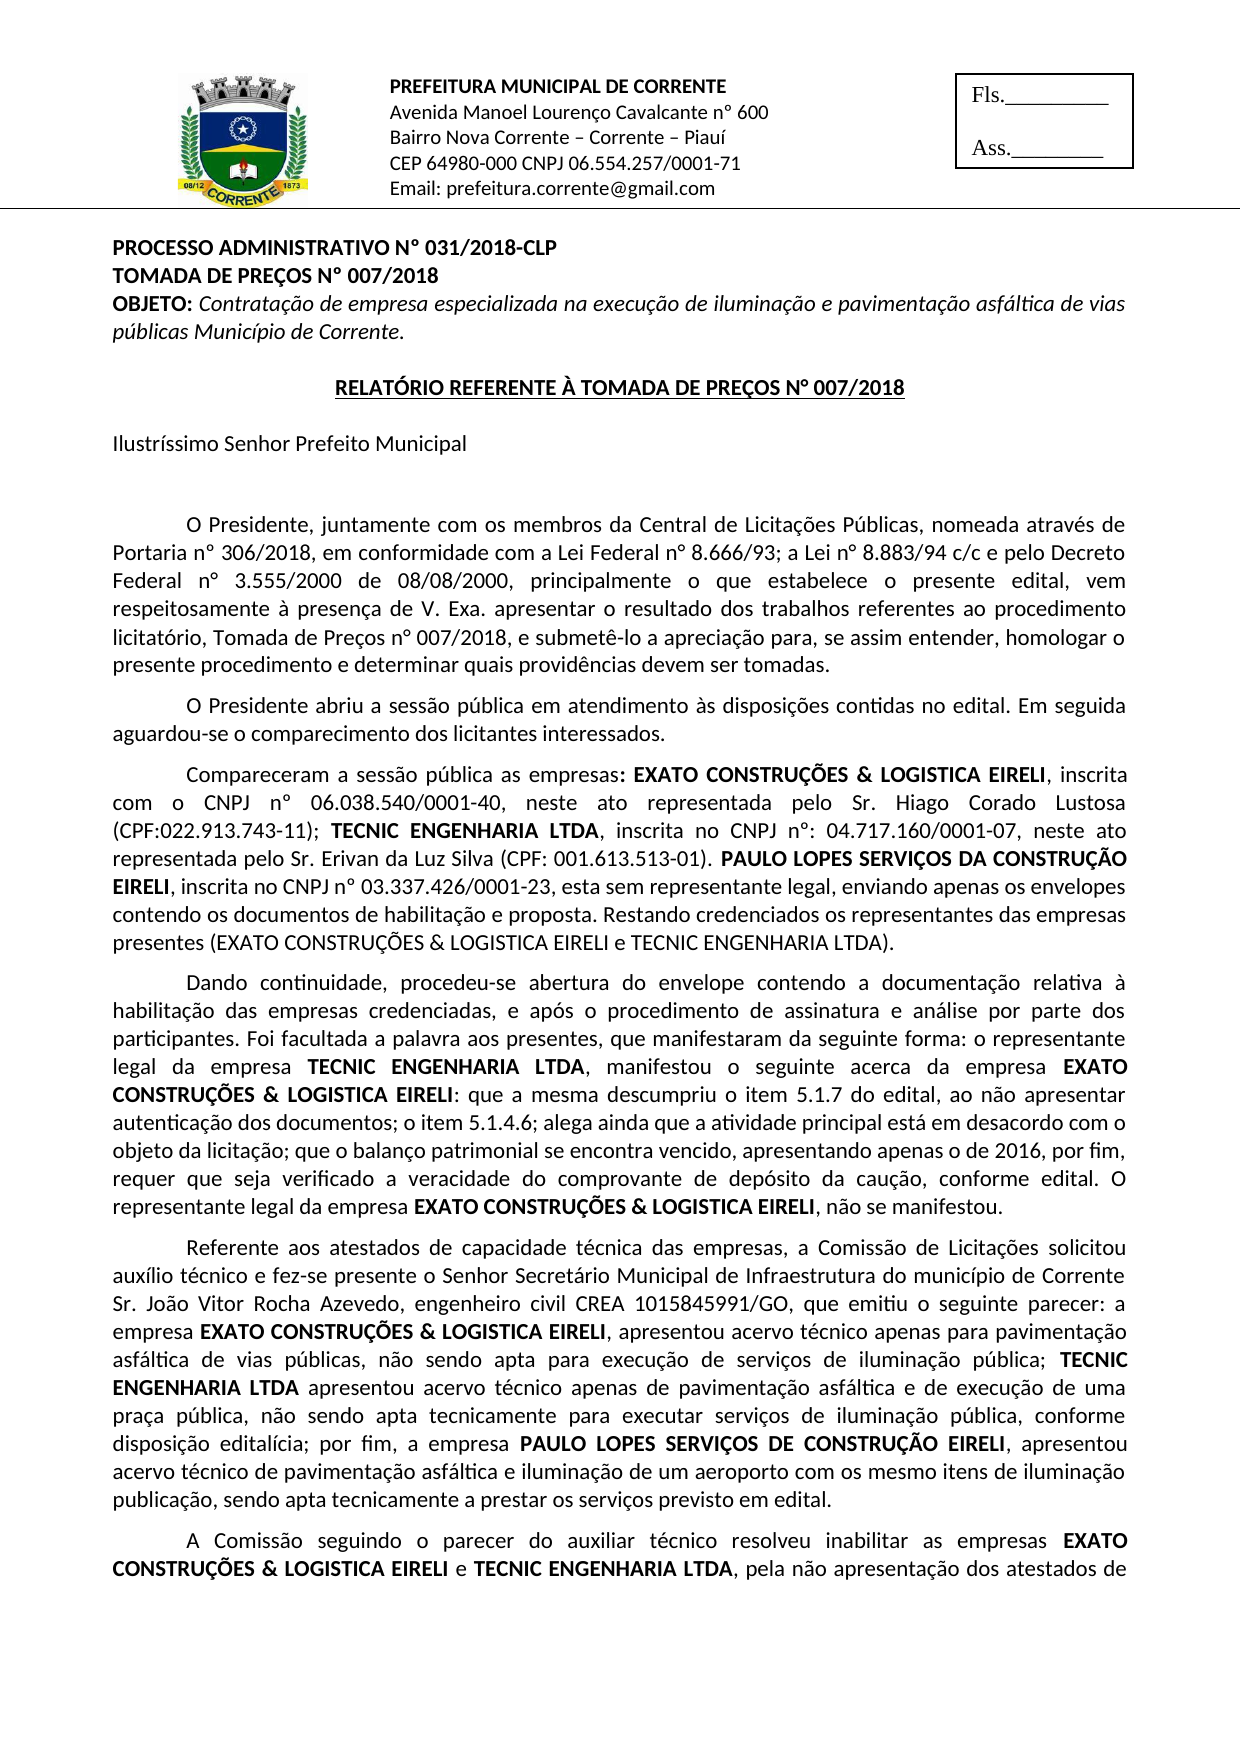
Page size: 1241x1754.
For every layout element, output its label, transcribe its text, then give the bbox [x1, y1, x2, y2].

text PROCESSO ADMINISTRATIVO Nº 031/2018-CLP [112, 233, 1128, 261]
text Referente aos atestados de capacidade técnica das empresas, a Comissão de Licitações solicitou auxílio técnico e fez-se presente o Senhor Secretário Municipal de Infraestrutura do município de Corrente Sr. João Vitor Rocha Azevedo, engenheiro civil CREA 1015845991/GO, que emitiu o seguinte parecer: a empresa EXATO CONSTRUÇÕES & LOGISTICA EIRELI, apresentou acervo técnico apenas para pavimentação asfáltica de vias públicas, não sendo apta para execução de serviços de iluminação pública; TECNIC ENGENHARIA LTDA apresentou acervo técnico apenas de pavimentação asfáltica e de execução de uma praça pública, não sendo apta tecnicamente para executar serviços de iluminação pública, conforme disposição editalícia; por fim, a empresa PAULO LOPES SERVIÇOS DE CONSTRUÇÃO EIRELI, apresentou acervo técnico de pavimentação asfáltica e iluminação de um aeroporto com os mesmo itens de iluminação publicação, sendo apta tecnicamente a prestar os serviços previsto em edital. [112, 1233, 1128, 1513]
text Dando continuidade, procedeu-se abertura do envelope contendo a documentação relativa à habilitação das empresas credenciadas, e após o procedimento de assinatura e análise por parte dos participantes. Foi facultada a palavra aos presentes, que manifestaram da seguinte forma: o representante legal da empresa TECNIC ENGENHARIA LTDA, manifestou o seguinte acerca da empresa EXATO CONSTRUÇÕES & LOGISTICA EIRELI: que a mesma descumpriu o item 5.1.7 do edital, ao não apresentar autenticação dos documentos; o item 5.1.4.6; alega ainda que a atividade principal está em desacordo com o objeto da licitação; que o balanço patrimonial se encontra vencido, apresentando apenas o de 2016, por fim, requer que seja verificado a veracidade do comprovante de depósito da caução, conforme edital. O representante legal da empresa EXATO CONSTRUÇÕES & LOGISTICA EIRELI, não se manifestou. [112, 968, 1128, 1221]
picture [177, 73, 308, 208]
text OBJETO: Contratação de empresa especializada na execução de iluminação e pavimentação asfáltica de vias públicas Município de Corrente. [112, 289, 1128, 345]
text O Presidente, juntamente com os membros da Central de Licitações Públicas, nomeada através de Portaria nº 306/2018, em conformidade com a Lei Federal n° 8.666/93; a Lei n° 8.883/94 c/c e pelo Decreto Federal n° 3.555/2000 de 08/08/2000, principalmente o que estabelece o presente edital, vem respeitosamente à presença de V. Exa. apresentar o resultado dos trabalhos referentes ao procedimento licitatório, Tomada de Preços n° 007/2018, e submetê-lo a apreciação para, se assim entender, homologar o presente procedimento e determinar quais providências devem ser tomadas. [112, 511, 1128, 679]
text O Presidente abriu a sessão pública em atendimento às disposições contidas no edital. Em seguida aguardou-se o comparecimento dos licitantes interessados. [112, 691, 1128, 747]
text Ilustríssimo Senhor Prefeito Municipal [112, 429, 1128, 457]
text Compareceram a sessão pública as empresas: EXATO CONSTRUÇÕES & LOGISTICA EIRELI, inscrita com o CNPJ nº 06.038.540/0001-40, neste ato representada pelo Sr. Hiago Corado Lustosa (CPF:022.913.743-11); TECNIC ENGENHARIA LTDA, inscrita no CNPJ nº: 04.717.160/0001-07, neste ato representada pelo Sr. Erivan da Luz Silva (CPF: 001.613.513-01). PAULO LOPES SERVIÇOS DA CONSTRUÇÃO EIRELI, inscrita no CNPJ nº 03.337.426/0001-23, esta sem representante legal, enviando apenas os envelopes contendo os documentos de habilitação e proposta. Restando credenciados os representantes das empresas presentes (EXATO CONSTRUÇÕES & LOGISTICA EIRELI e TECNIC ENGENHARIA LTDA). [112, 760, 1128, 956]
text RELATÓRIO REFERENTE À TOMADA DE PREÇOS N° 007/2018 [112, 373, 1128, 401]
text TOMADA DE PREÇOS Nº 007/2018 [112, 261, 1128, 289]
